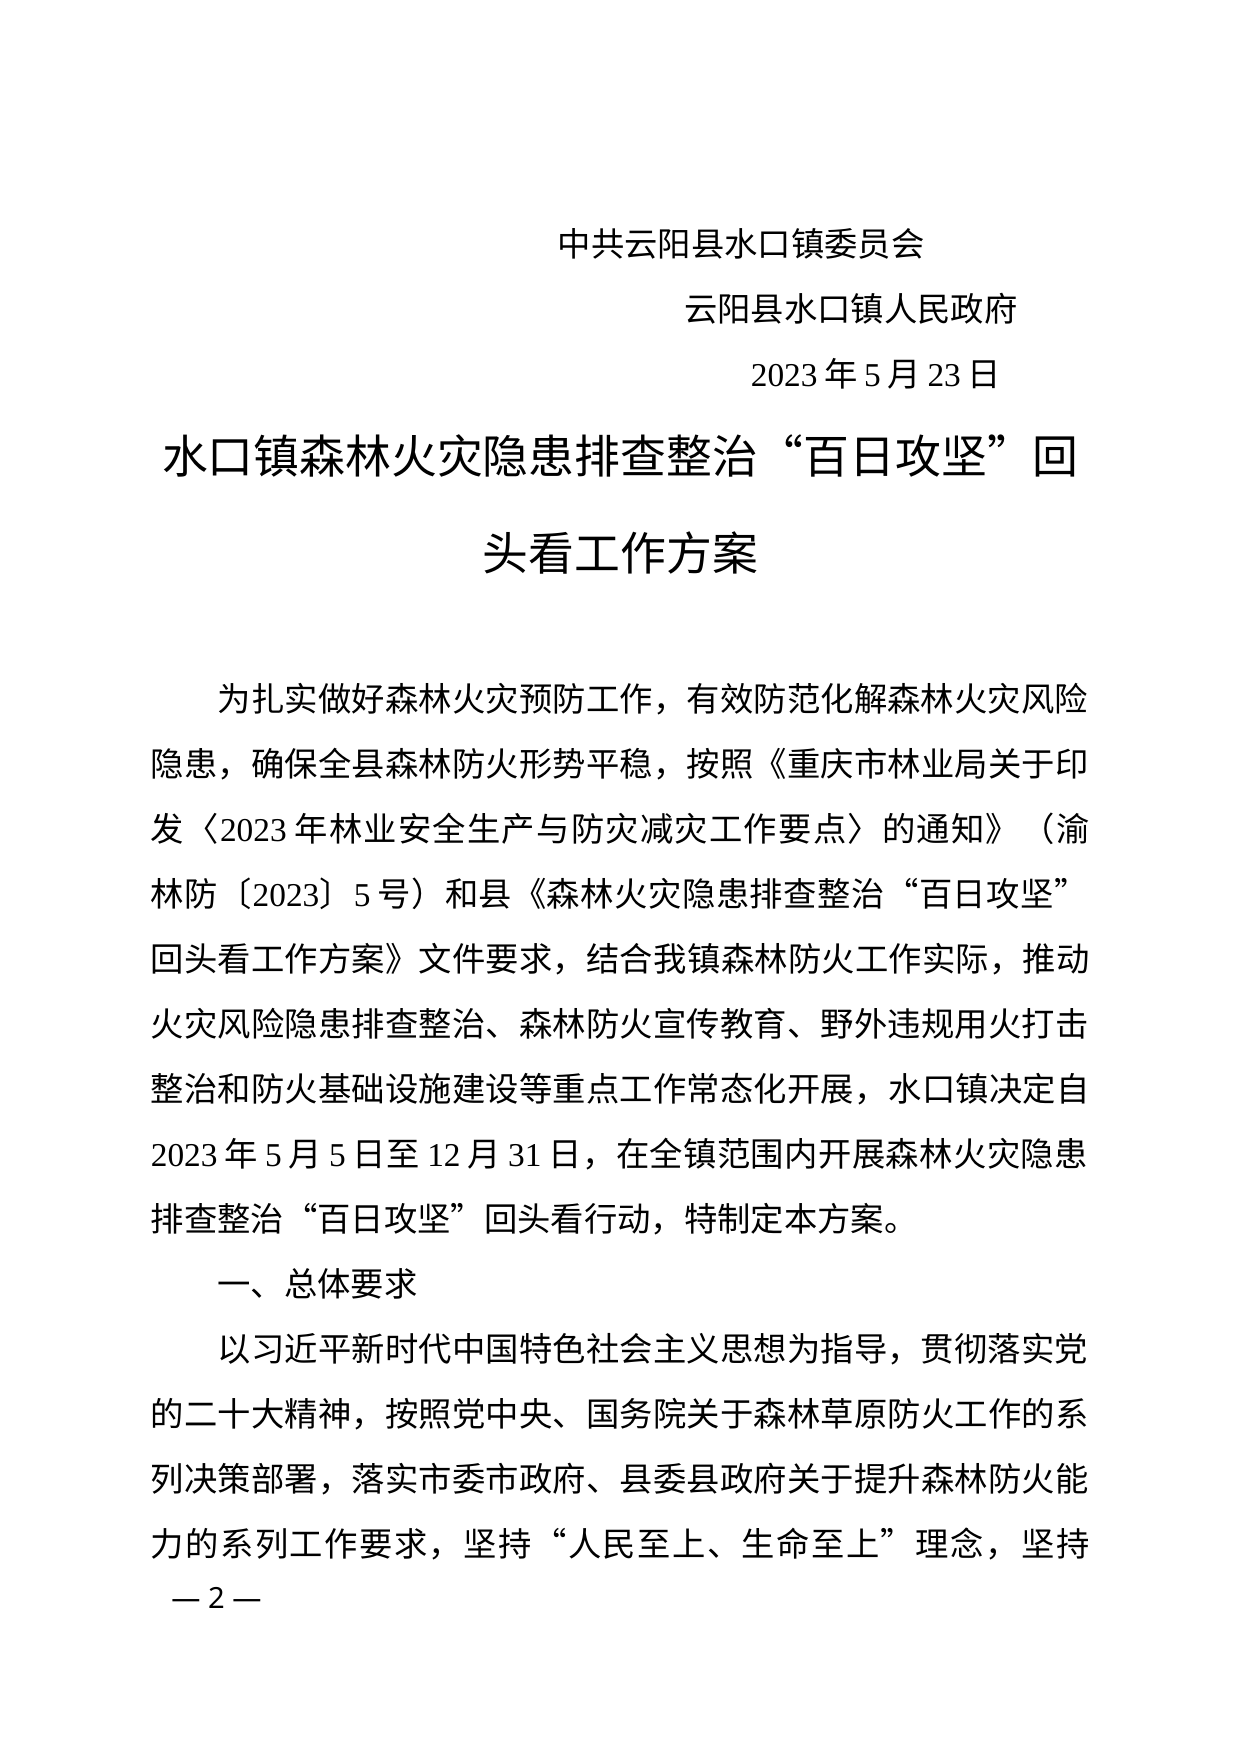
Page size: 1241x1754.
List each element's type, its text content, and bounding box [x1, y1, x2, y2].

text 2023年5月23日 [151, 339, 1046, 404]
text 水口镇森林火灾隐患排查整治“百日攻坚”回头看工作方案 [151, 404, 1089, 599]
text 中共云阳县水口镇委员会 [151, 209, 1089, 274]
text 云阳县水口镇人民政府 [151, 274, 1046, 339]
text 为扎实做好森林火灾预防工作，有效防范化解森林火灾风险隐患，确保全县森林防火形势平稳，按照《重庆市林业局关于印发〈2023年林业安全生产与防灾减灾工作要点〉的通知》（渝林防〔2023〕5号）和县《森林火灾隐患排查整治“百日攻坚”回头看工作方案》文件要求，结合我镇森林防火工作实际，推动火灾风险隐患排查整治、森林防火宣传教育、野外违规用火打击整治和防火基础设施建设等重点工作常态化开展，水口镇决定自2023年5月5日至12月31日，在全镇范围内开展森林火灾隐患排查整治“百日攻坚”回头看行动，特制定本方案。 [151, 664, 1089, 1249]
text 一、总体要求 [151, 1249, 1089, 1314]
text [151, 1314, 1089, 1574]
